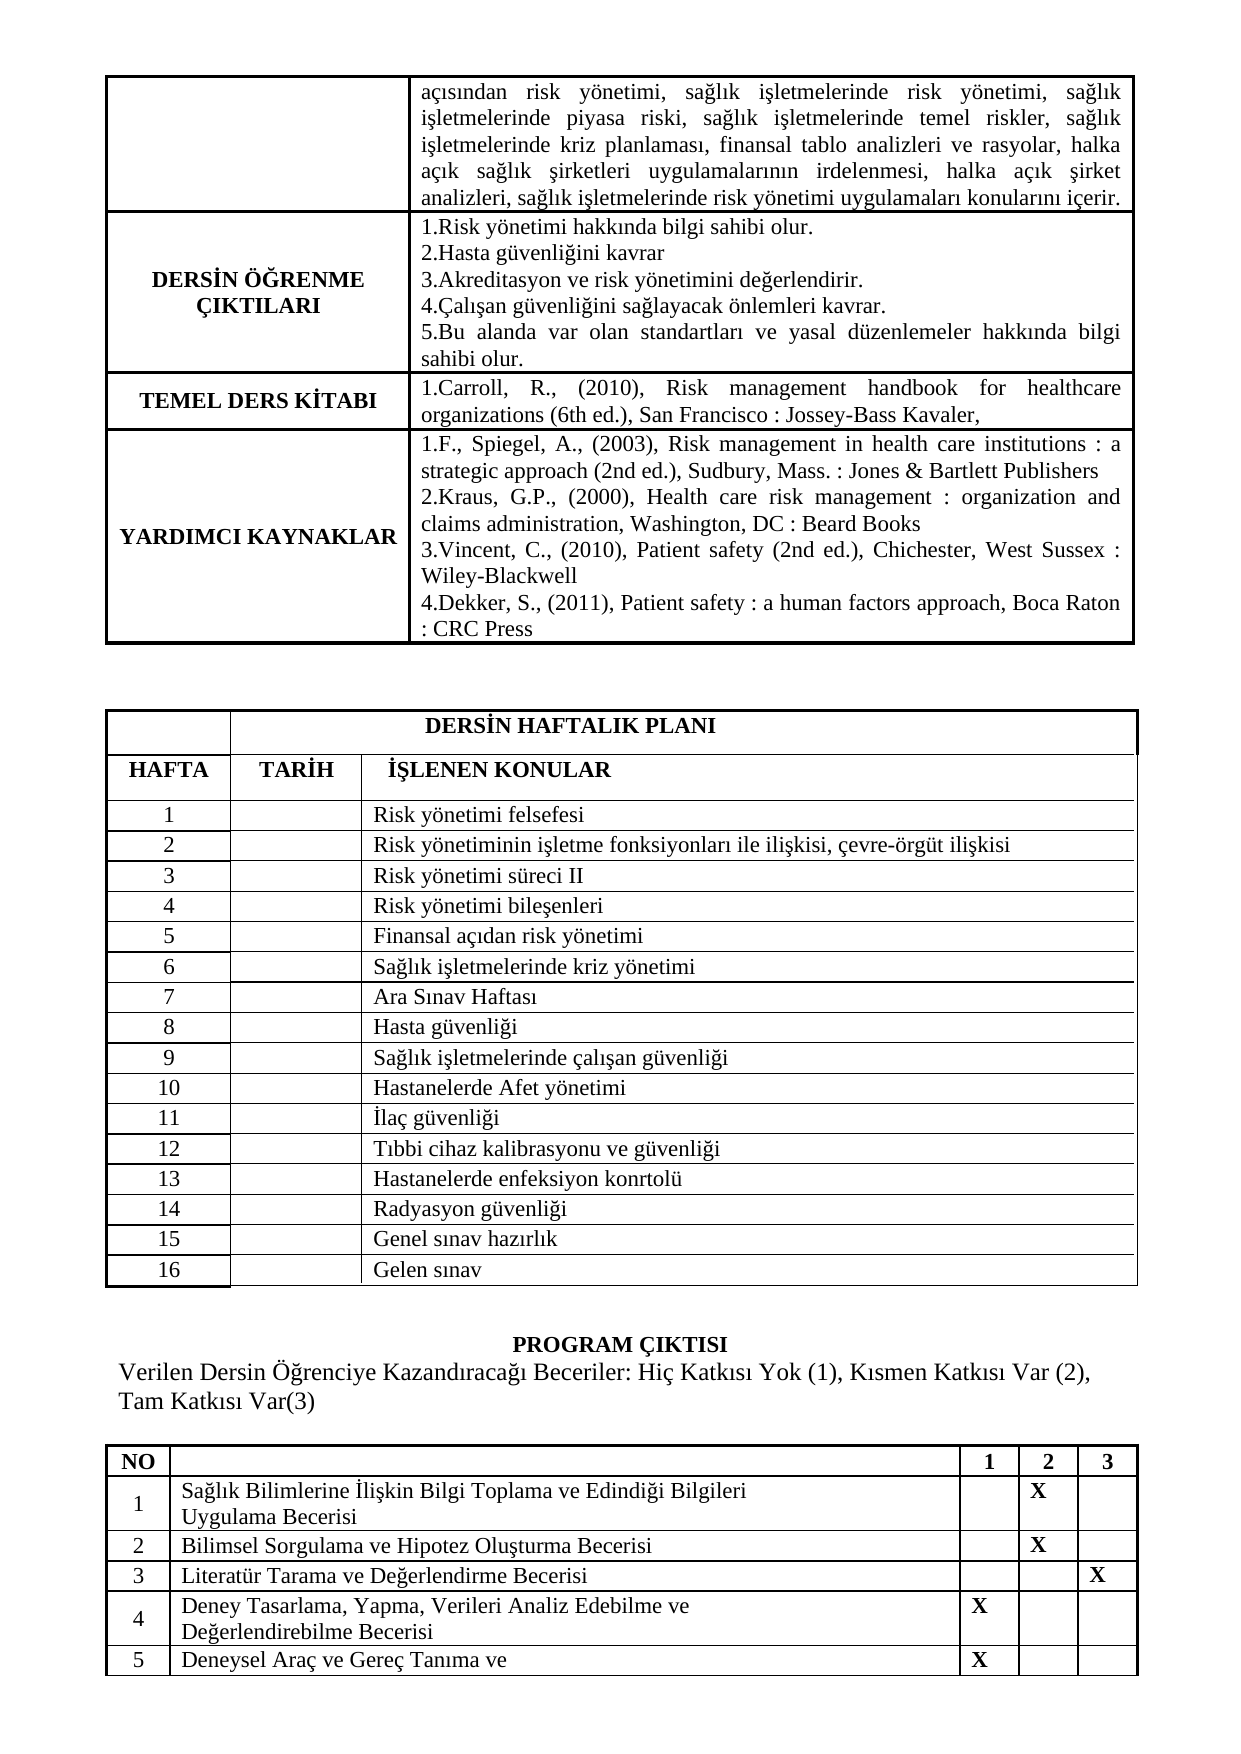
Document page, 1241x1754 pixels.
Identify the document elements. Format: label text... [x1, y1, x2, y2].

text Verilen Dersin Öğrenciye Kazandıracağı Beceriler: Hiç Katkısı Yok (1), Kısmen Katkısı Var (2), Tam Katkısı Var(3) [118, 1357, 1122, 1415]
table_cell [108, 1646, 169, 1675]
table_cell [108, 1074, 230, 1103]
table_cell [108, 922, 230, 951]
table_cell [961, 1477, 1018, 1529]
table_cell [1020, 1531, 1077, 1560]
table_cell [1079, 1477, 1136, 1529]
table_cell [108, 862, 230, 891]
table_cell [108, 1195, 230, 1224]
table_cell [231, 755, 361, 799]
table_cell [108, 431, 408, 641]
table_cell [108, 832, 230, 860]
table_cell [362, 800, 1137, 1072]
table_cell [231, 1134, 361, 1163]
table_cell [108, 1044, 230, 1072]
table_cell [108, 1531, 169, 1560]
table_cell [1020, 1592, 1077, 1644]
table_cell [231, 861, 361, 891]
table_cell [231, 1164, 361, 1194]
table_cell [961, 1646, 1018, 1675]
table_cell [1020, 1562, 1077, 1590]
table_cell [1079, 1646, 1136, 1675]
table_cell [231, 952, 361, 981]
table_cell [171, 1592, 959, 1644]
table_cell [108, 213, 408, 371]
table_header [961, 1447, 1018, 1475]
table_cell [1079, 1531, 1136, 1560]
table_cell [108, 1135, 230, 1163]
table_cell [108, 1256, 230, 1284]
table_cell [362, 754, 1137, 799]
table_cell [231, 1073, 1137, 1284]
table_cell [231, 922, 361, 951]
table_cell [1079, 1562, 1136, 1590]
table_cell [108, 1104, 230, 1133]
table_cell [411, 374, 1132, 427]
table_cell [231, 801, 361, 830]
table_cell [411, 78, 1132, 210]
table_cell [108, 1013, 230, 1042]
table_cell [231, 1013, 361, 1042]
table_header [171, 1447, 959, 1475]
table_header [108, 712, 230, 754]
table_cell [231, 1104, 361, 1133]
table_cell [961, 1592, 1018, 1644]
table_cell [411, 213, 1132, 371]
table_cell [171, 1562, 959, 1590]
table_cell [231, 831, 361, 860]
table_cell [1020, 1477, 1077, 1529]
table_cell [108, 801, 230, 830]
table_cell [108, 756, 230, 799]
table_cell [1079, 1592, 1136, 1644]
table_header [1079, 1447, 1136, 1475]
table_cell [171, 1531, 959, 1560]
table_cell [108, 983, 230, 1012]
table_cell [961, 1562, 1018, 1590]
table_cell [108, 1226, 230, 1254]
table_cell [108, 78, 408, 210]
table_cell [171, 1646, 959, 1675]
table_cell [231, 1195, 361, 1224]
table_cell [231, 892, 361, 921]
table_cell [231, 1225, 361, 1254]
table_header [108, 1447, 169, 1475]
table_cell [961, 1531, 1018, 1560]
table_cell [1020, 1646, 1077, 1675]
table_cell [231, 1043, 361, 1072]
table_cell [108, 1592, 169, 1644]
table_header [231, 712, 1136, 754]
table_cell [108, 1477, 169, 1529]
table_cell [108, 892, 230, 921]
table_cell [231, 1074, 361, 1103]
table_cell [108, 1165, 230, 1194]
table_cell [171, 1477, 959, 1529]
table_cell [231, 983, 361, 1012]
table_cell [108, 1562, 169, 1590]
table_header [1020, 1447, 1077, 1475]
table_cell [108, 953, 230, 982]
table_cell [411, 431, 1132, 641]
text PROGRAM ÇIKTISI [118, 1331, 1122, 1357]
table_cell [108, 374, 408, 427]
